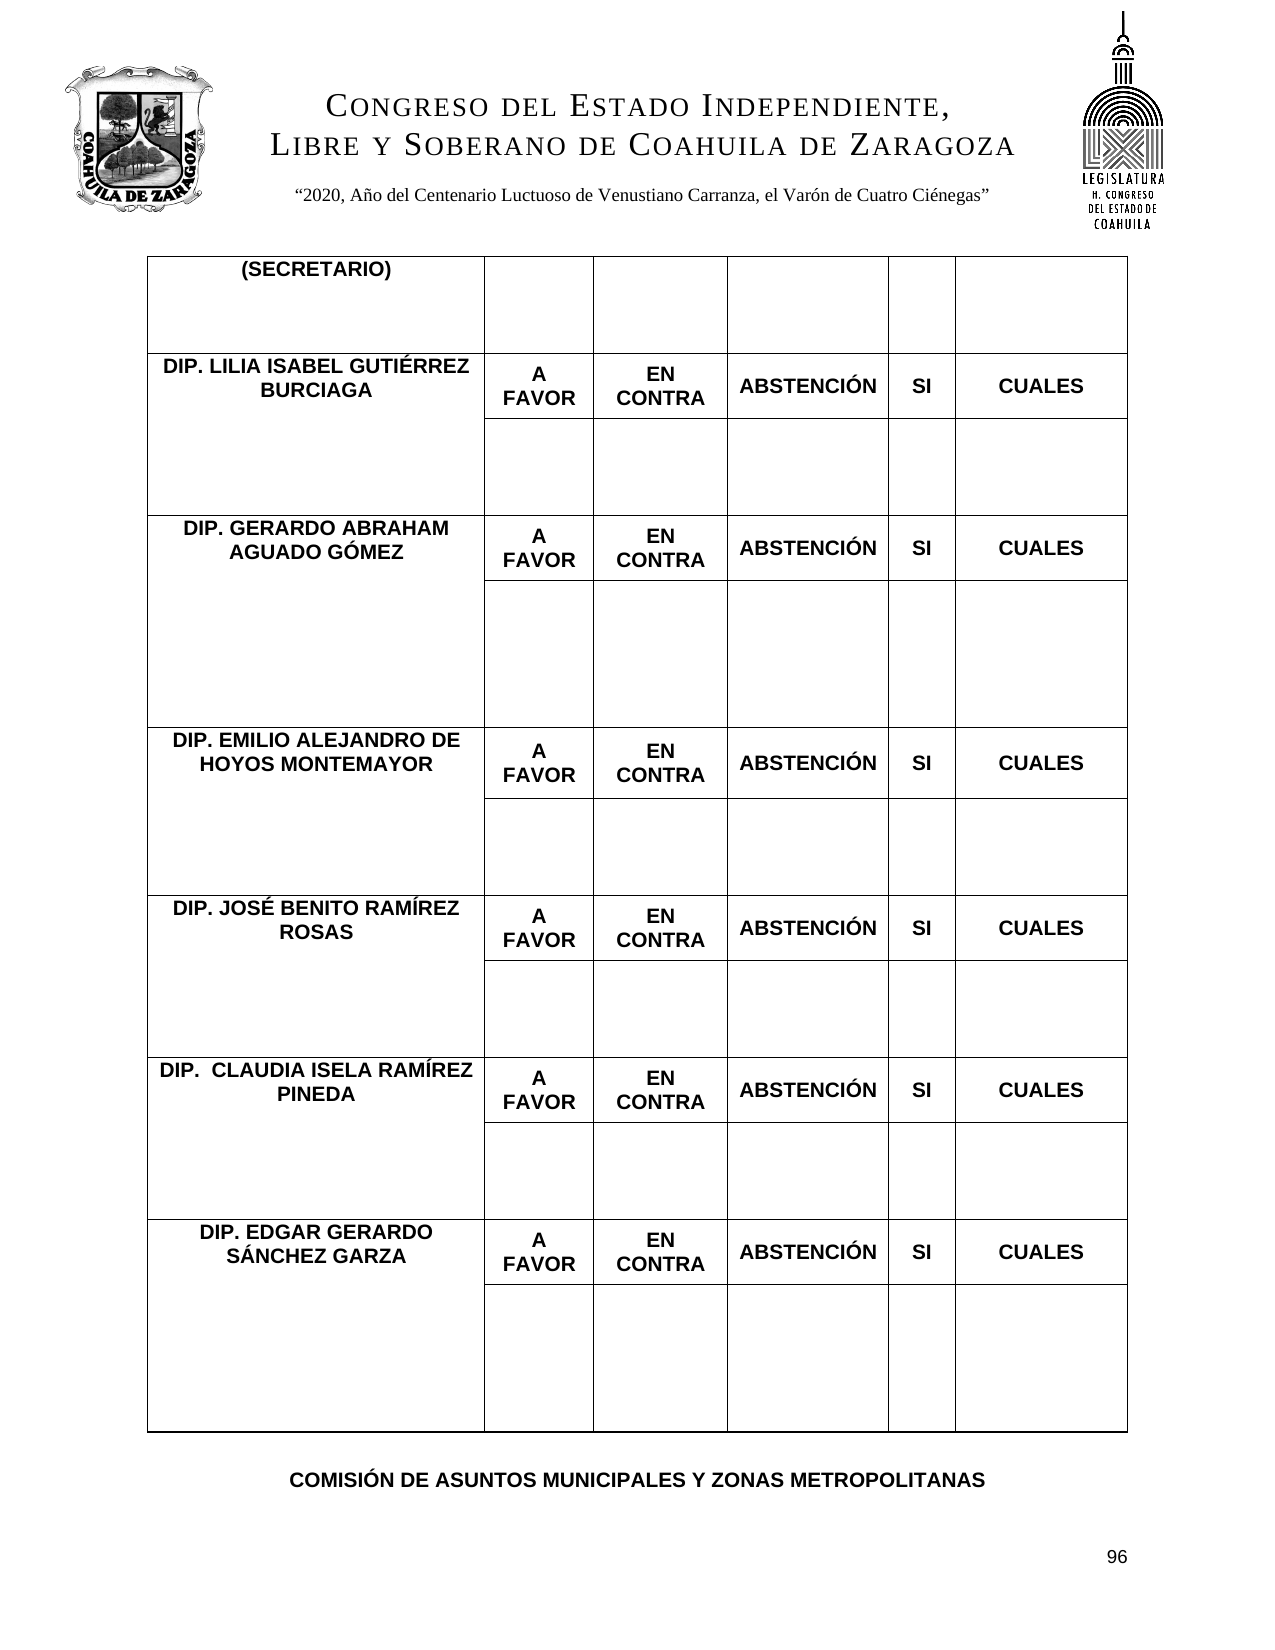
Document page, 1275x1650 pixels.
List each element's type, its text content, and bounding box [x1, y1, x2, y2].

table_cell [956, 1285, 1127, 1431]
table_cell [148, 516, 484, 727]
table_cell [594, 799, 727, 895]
text COMISIÓN DE ASUNTOS MUNICIPALES Y ZONAS METROPOLITANAS [148, 1468, 1127, 1492]
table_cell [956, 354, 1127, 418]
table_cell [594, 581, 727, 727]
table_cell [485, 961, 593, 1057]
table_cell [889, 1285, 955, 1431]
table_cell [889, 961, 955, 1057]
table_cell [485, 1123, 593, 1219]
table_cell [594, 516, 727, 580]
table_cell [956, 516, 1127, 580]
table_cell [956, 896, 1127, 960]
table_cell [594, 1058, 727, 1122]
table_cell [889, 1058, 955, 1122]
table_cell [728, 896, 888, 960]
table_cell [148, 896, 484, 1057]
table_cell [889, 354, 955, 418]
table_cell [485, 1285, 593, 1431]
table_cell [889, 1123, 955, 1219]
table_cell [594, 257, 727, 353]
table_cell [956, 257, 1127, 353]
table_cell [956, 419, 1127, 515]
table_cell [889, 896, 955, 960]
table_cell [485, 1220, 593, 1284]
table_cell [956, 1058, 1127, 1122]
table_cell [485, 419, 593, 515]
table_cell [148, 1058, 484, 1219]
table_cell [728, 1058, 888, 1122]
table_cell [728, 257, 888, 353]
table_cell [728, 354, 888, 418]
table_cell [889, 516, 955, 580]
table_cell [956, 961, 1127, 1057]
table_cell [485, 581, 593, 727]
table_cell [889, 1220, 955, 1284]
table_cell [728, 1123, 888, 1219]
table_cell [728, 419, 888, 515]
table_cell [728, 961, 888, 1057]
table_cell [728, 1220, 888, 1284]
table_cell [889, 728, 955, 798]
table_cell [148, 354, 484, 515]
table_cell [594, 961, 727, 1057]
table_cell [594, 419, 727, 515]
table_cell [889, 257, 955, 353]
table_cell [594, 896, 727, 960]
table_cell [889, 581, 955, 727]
picture [64, 66, 213, 212]
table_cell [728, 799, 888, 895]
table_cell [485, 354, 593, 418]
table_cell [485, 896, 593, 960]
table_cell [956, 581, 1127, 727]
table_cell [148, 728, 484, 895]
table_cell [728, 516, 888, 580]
picture [1083, 11, 1164, 229]
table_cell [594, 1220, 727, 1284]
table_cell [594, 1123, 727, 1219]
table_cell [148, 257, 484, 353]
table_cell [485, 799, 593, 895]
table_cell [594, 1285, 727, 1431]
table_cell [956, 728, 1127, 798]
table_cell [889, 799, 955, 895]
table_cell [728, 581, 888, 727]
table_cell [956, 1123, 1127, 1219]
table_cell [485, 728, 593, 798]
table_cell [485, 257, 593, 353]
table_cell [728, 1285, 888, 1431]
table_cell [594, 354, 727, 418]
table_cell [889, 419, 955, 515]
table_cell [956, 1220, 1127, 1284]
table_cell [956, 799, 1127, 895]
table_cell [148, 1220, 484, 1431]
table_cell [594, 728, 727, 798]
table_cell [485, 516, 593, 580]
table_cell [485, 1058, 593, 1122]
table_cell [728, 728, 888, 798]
